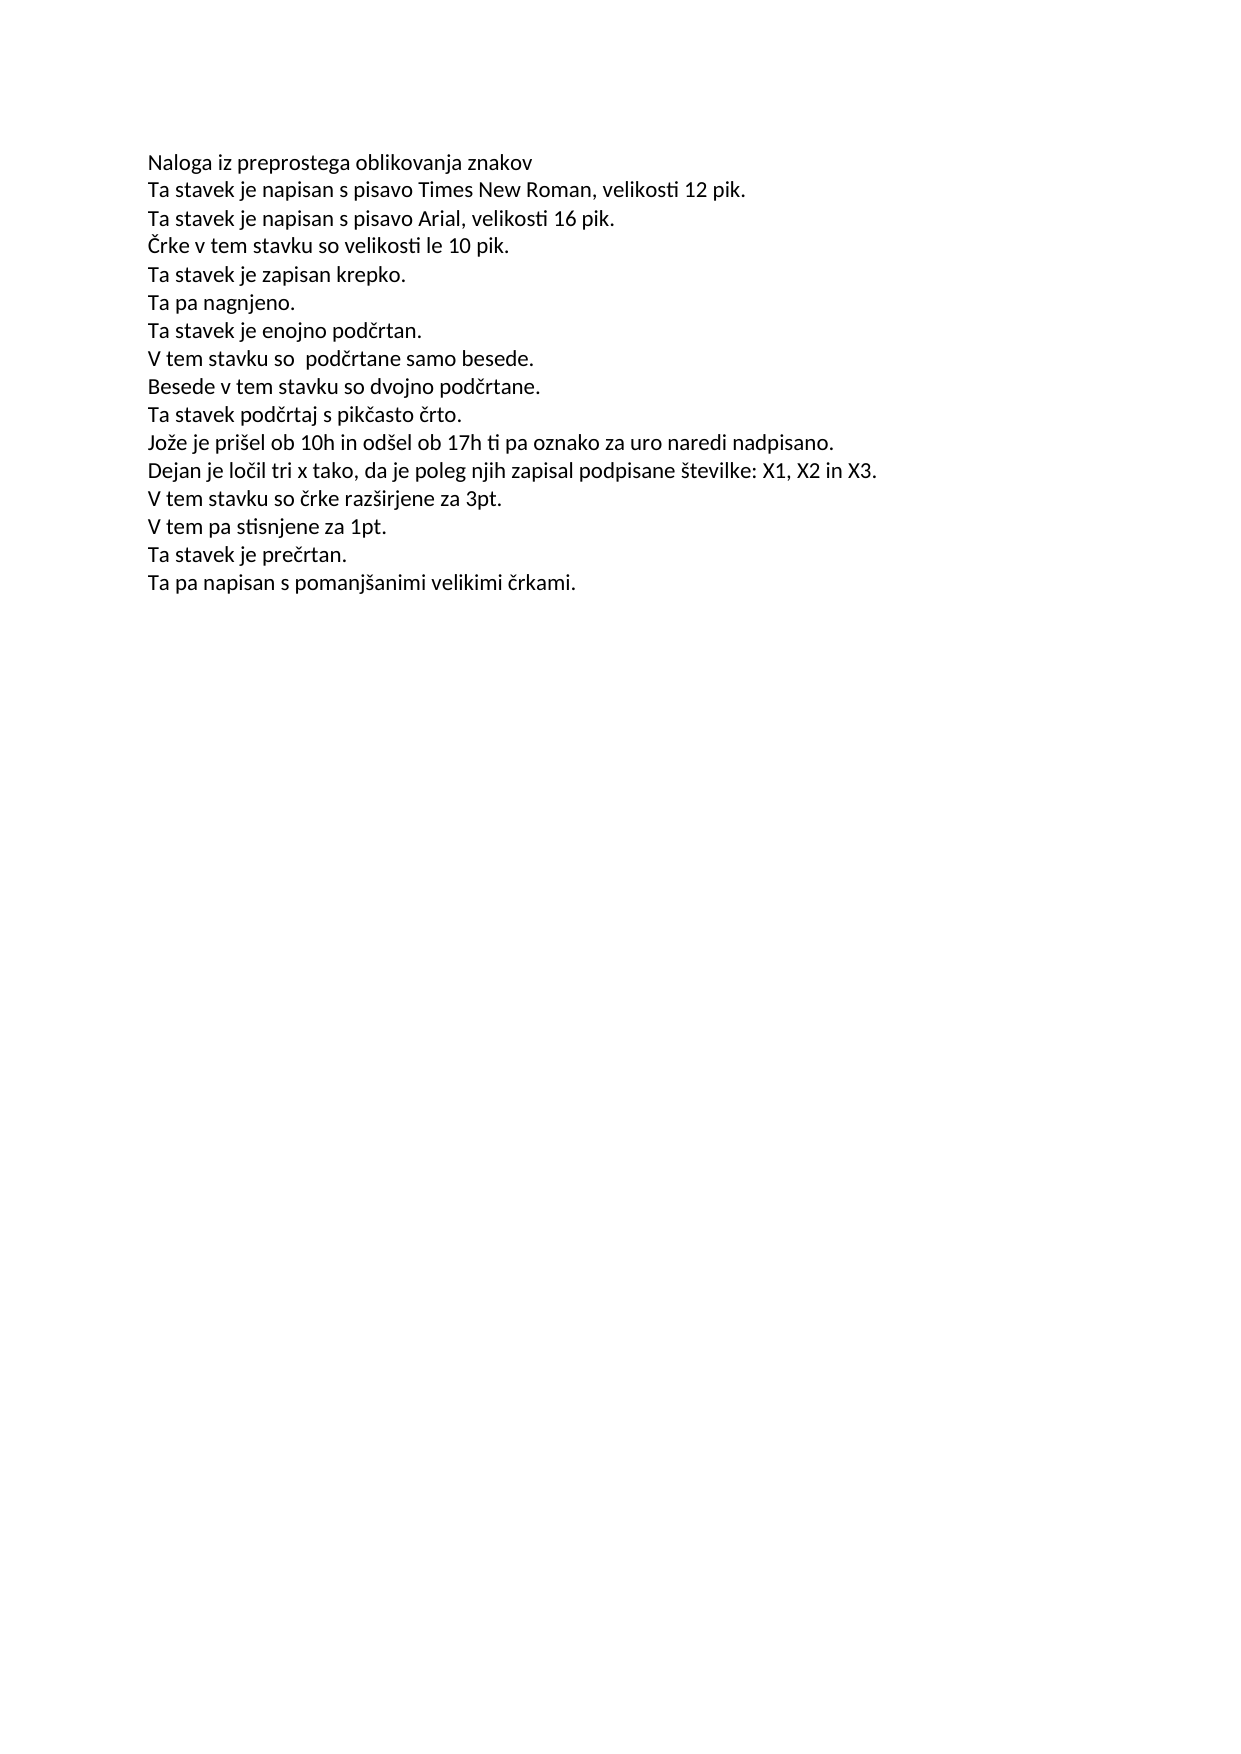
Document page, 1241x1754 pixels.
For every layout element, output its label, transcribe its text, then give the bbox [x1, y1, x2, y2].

text Jože je prišel ob 10h in odšel ob 17h ti pa oznako za uro naredi nadpisano. [148, 428, 1093, 456]
text Ta stavek je zapisan krepko. [148, 260, 1093, 288]
text V tem stavku so črke razširjene za 3pt. [148, 484, 1093, 512]
text Ta pa nagnjeno. [148, 288, 1093, 316]
text Besede v tem stavku so dvojno podčrtane. [148, 372, 1093, 400]
text V tem stavku so podčrtane samo besede. [148, 344, 1093, 372]
text V tem pa stisnjene za 1pt. [148, 512, 1093, 540]
text Ta stavek je napisan s pisavo Arial, velikosti 16 pik. [148, 204, 1093, 232]
text Ta stavek je napisan s pisavo Times New Roman, velikosti 12 pik. [148, 176, 1093, 204]
text Dejan je ločil tri x tako, da je poleg njih zapisal podpisane številke: X1, X2 in X3. [148, 456, 1093, 484]
text Ta stavek je enojno podčrtan. [148, 316, 1093, 344]
text Naloga iz preprostega oblikovanja znakov [148, 148, 1093, 176]
text Ta stavek je prečrtan. [148, 540, 1093, 568]
text Črke v tem stavku so velikosti le 10 pik. [148, 232, 1093, 260]
text Ta pa napisan s pomanjšanimi velikimi črkami. [148, 568, 1093, 596]
text Ta stavek podčrtaj s pikčasto črto. [148, 400, 1093, 428]
